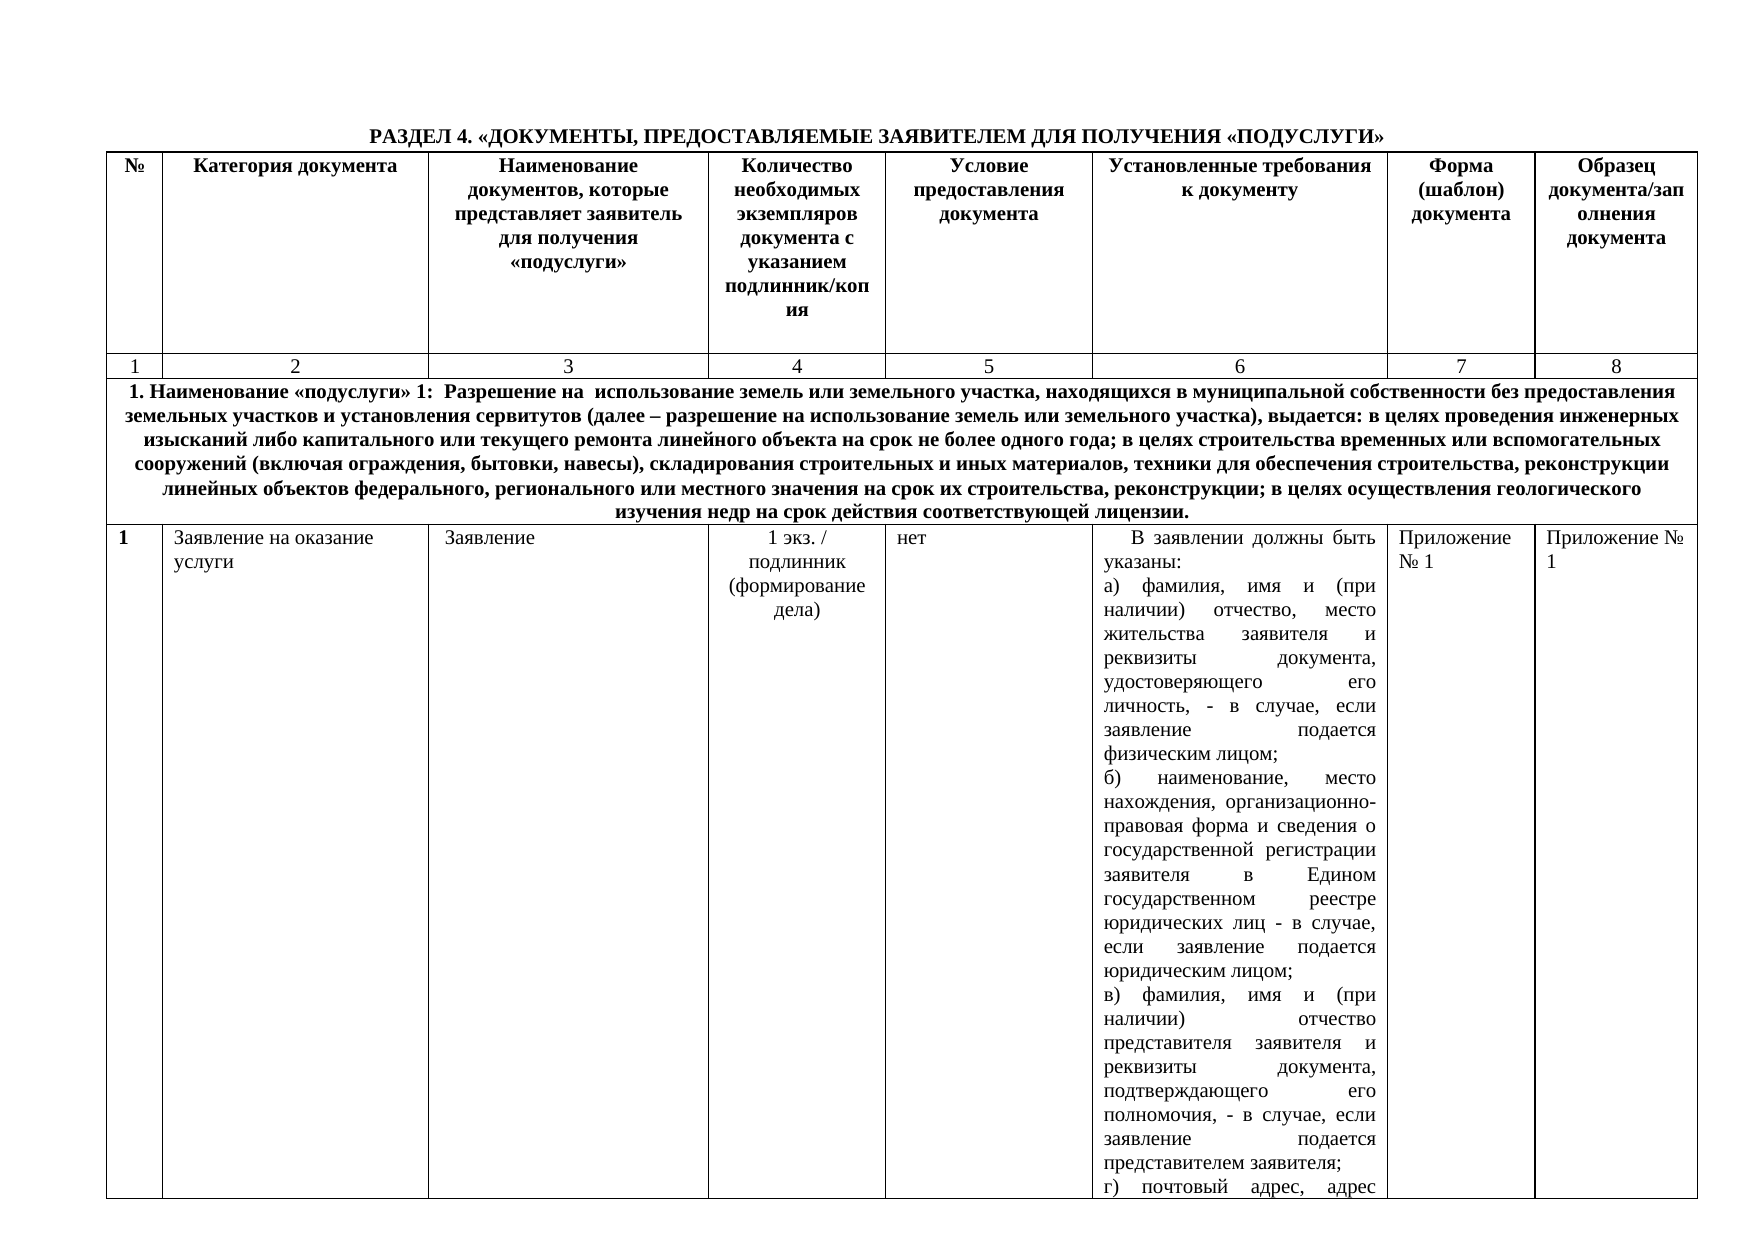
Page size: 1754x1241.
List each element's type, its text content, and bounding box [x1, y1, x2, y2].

table_cell 7 [1388, 354, 1534, 378]
table_header Наименование документов, которые представляет заявитель для получения «подуслуги» [429, 153, 708, 353]
table_cell 6 [1093, 354, 1387, 378]
table_cell 5 [886, 354, 1092, 378]
table_header Форма (шаблон) документа [1388, 153, 1534, 353]
table_cell Приложение № 1 [1388, 525, 1534, 1198]
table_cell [1093, 525, 1387, 1198]
table_cell 1 [107, 525, 162, 1198]
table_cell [709, 525, 885, 1198]
table_header № [107, 153, 162, 353]
table_cell 1. Наименование «подуслуги» 1: Разрешение на использование земель или земельного участка, находящихся в муниципальной собственности без предоставления земельных участков и установления сервитутов (далее – разрешение на использование земель или земельного участка), выдается: в целях проведения инженерных изысканий либо капитального или текущего ремонта линейного объекта на срок не более одного года; в целях строительства временных или вспомогательных сооружений (включая ограждения, бытовки, навесы), складирования строительных и иных материалов, техники для обеспечения строительства, реконструкции линейных объектов федерального, регионального или местного значения на срок их строительства, реконструкции; в целях осуществления геологического изучения недр на срок действия соответствующей лицензии. [107, 379, 1697, 523]
table_cell 8 [1536, 354, 1697, 378]
table_header Установленные требования к документу [1093, 153, 1387, 353]
table_cell 2 [163, 354, 428, 378]
table_header Количество необходимых экземпляров документа с указанием подлинник/копия [709, 153, 885, 353]
text РАЗДЕЛ 4. «ДОКУМЕНТЫ, ПРЕДОСТАВЛЯЕМЫЕ ЗАЯВИТЕЛЕМ ДЛЯ ПОЛУЧЕНИЯ «ПОДУСЛУГИ» [118, 124, 1636, 148]
table_header Образец документа/заполнения документа [1536, 153, 1697, 353]
table_cell Заявление [429, 525, 708, 1198]
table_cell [163, 525, 428, 1198]
table_cell 1 [107, 354, 162, 378]
table_header Условие предоставления документа [886, 153, 1092, 353]
table_cell нет [886, 525, 1092, 1198]
table_cell 4 [709, 354, 885, 378]
table_cell Приложение № 1 [1536, 525, 1697, 1198]
table_cell 3 [429, 354, 708, 378]
table_header Категория документа [163, 153, 428, 353]
